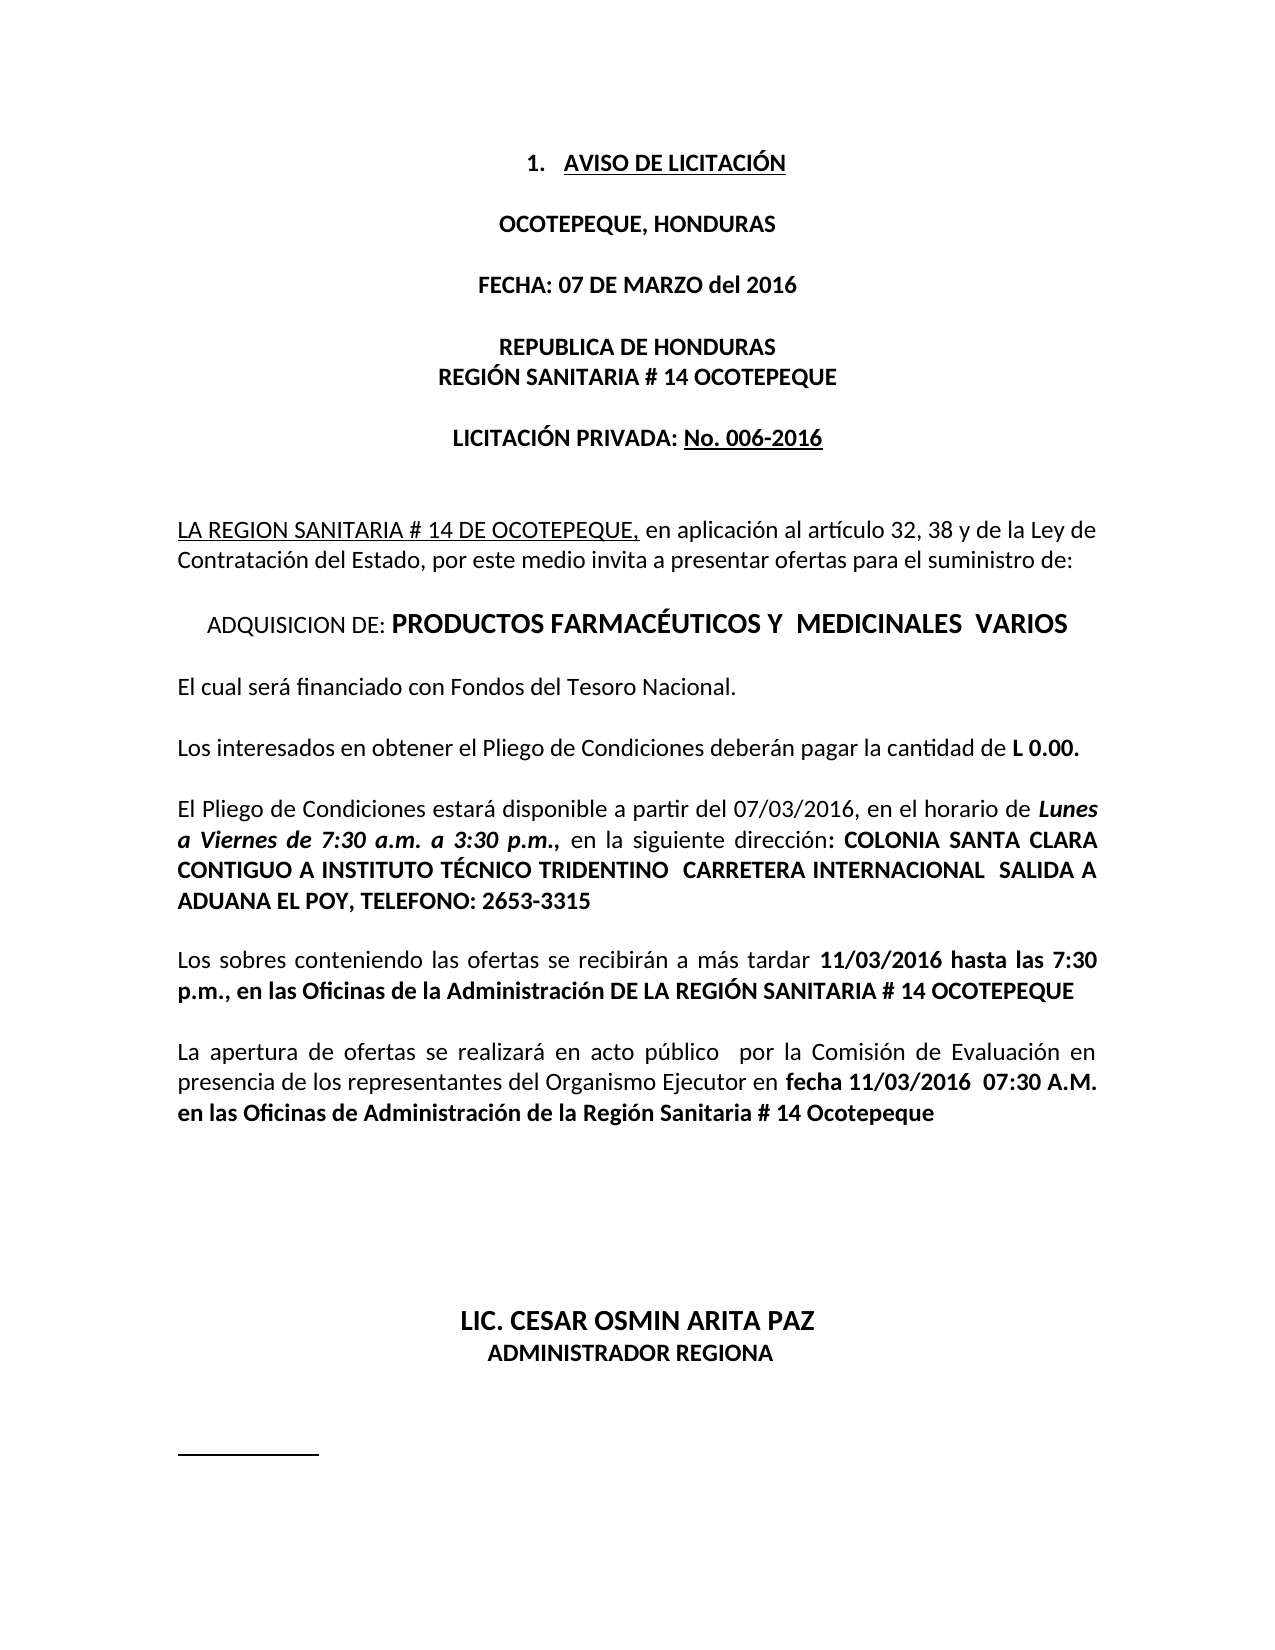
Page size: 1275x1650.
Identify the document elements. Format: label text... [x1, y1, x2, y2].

text La apertura de ofertas se realizará en acto público por la Comisión de Evaluación en presencia de los representantes del Organismo Ejecutor en fecha 11/03/2016 07:30 A.M. en las Oficinas de Administración de la Región Sanitaria # 14 Ocotepeque [177, 1036, 1098, 1128]
text OCOTEPEQUE, HONDURAS [177, 209, 1098, 239]
text Los interesados en obtener el Pliego de Condiciones deberán pagar la cantidad de L 0.00. [177, 733, 1098, 763]
text FECHA: 07 DE MARZO del 2016 [177, 270, 1098, 300]
text ADQUISICION DE: PRODUCTOS FARMACÉUTICOS Y MEDICINALES VARIOS [177, 605, 1098, 641]
text REGIÓN SANITARIA # 14 OCOTEPEQUE [177, 361, 1098, 392]
subtitle REPUBLICA DE HONDURAS [177, 331, 1098, 361]
subtitle AVISO DE LICITACIÓN [215, 148, 1098, 178]
text El Pliego de Condiciones estará disponible a partir del 07/03/2016, en el horario de Lunes a Viernes de 7:30 a.m. a 3:30 p.m., en la siguiente dirección: COLONIA SANTA CLARA CONTIGUO A INSTITUTO TÉCNICO TRIDENTINO CARRETERA INTERNACIONAL SALIDA A ADUANA EL POY, TELEFONO: 2653-3315 [177, 794, 1098, 916]
subtitle ADMINISTRADOR REGIONA [177, 1337, 1098, 1368]
text LA REGION SANITARIA # 14 DE OCOTEPEQUE, en aplicación al artículo 32, 38 y de la Ley de Contratación del Estado, por este medio invita a presentar ofertas para el suministro de: [177, 514, 1098, 575]
text LICITACIÓN PRIVADA: No. 006-2016 [177, 422, 1098, 453]
text Los sobres conteniendo las ofertas se recibirán a más tardar 11/03/2016 hasta las 7:30 p.m., en las Oficinas de la Administración DE LA REGIÓN SANITARIA # 14 OCOTEPEQUE [177, 944, 1098, 1006]
text El cual será financiado con Fondos del Tesoro Nacional. [177, 672, 1098, 702]
subtitle LIC. CESAR OSMIN ARITA PAZ [177, 1302, 1098, 1337]
